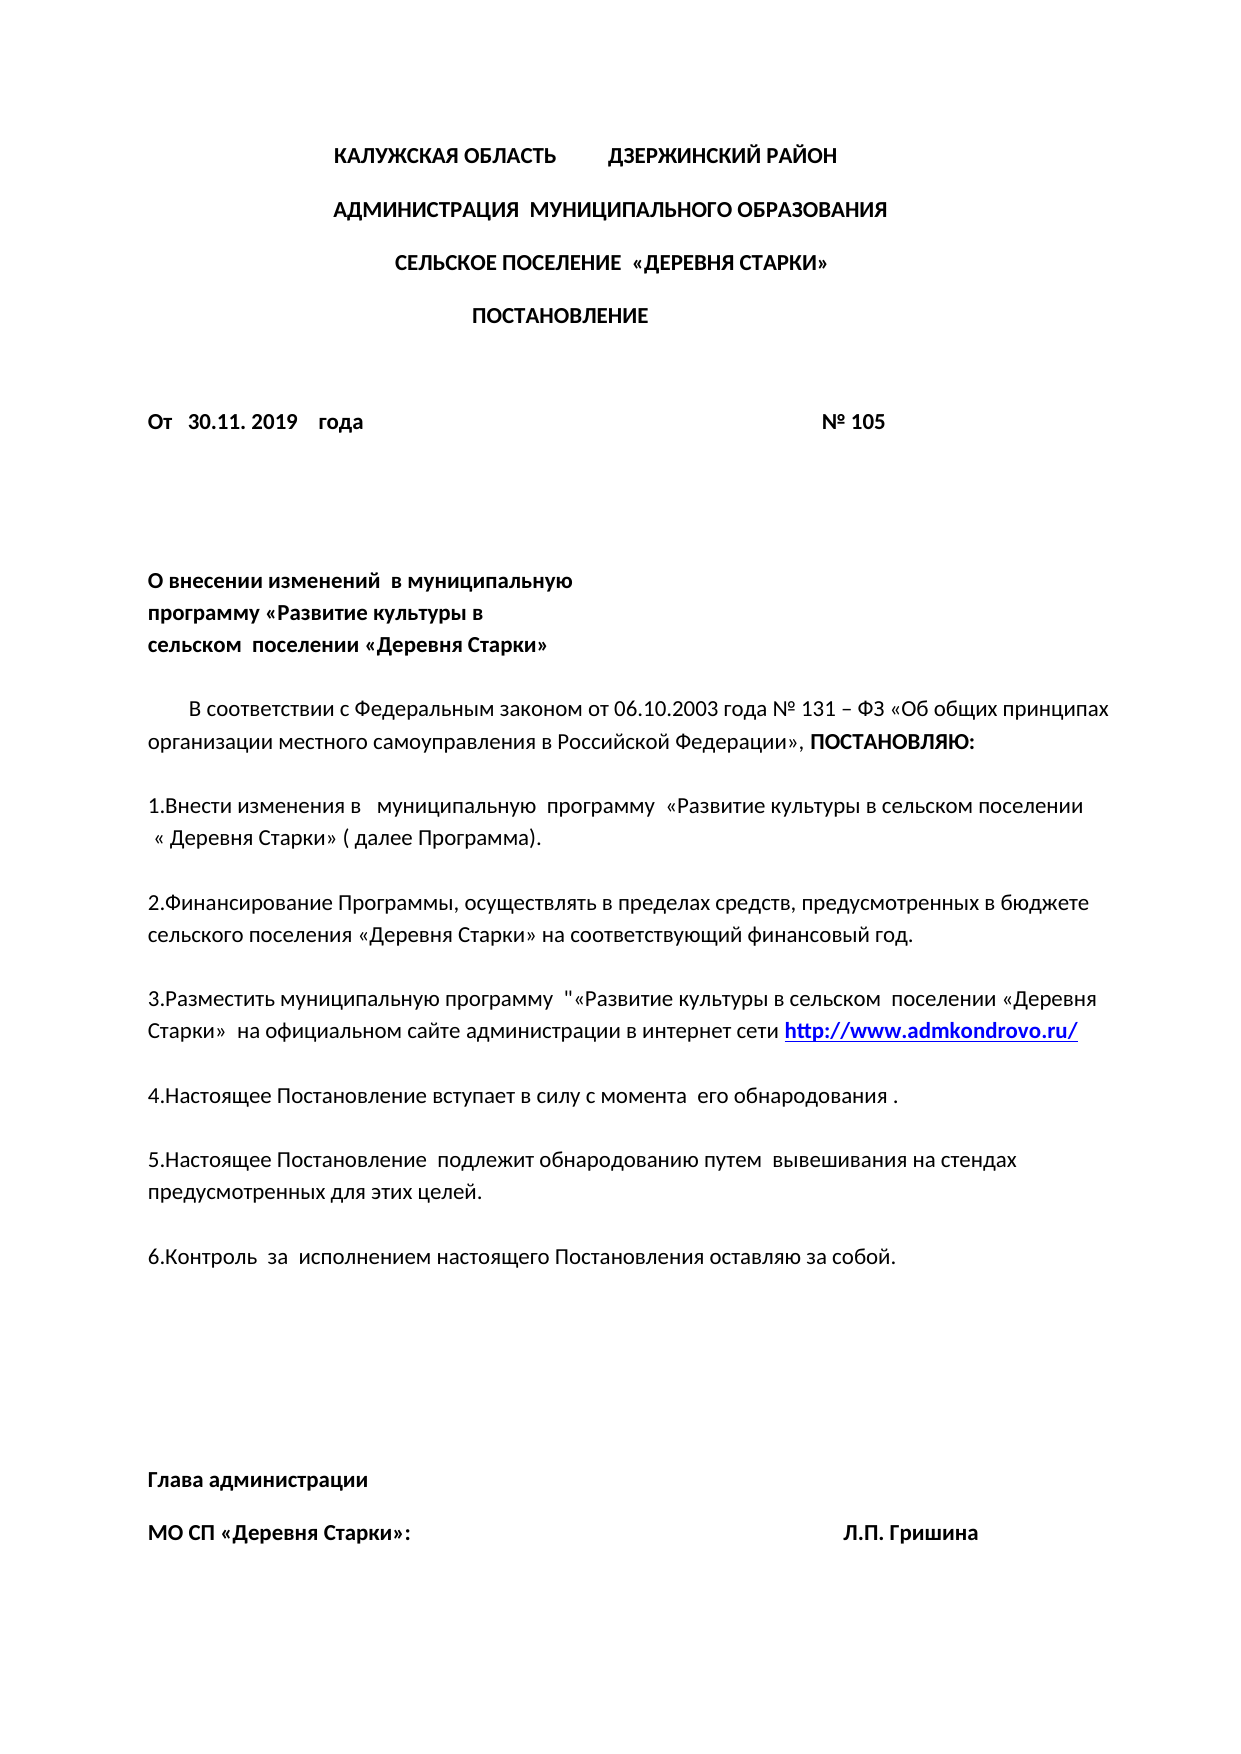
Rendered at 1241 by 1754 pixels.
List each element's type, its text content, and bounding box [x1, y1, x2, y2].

text « Деревня Старки» ( далее Программа). [148, 823, 1152, 851]
text СЕЛЬСКОЕ ПОСЕЛЕНИЕ «ДЕРЕВНЯ СТАРКИ» [148, 248, 1152, 276]
text О внесении изменений в муниципальную [148, 566, 1152, 594]
text 1.Внести изменения в муниципальную программу «Развитие культуры в сельском поселении [148, 791, 1152, 819]
text 5.Настоящее Постановление подлежит обнародованию путем вывешивания на стендах предусмотренных для этих целей. [148, 1145, 1152, 1205]
text АДМИНИСТРАЦИЯ МУНИЦИПАЛЬНОГО ОБРАЗОВАНИЯ [148, 195, 1152, 223]
text 6.Контроль за исполнением настоящего Постановления оставляю за собой. [148, 1242, 1152, 1270]
text программу «Развитие культуры в [148, 598, 1152, 626]
text В соответствии с Федеральным законом от 06.10.2003 года № 131 – ФЗ «Об общих принципах организации местного самоуправления в Российской Федерации», ПОСТАНОВЛЯЮ: [148, 694, 1152, 755]
text 4.Настоящее Постановление вступает в силу с момента его обнародования . [148, 1081, 1152, 1109]
text Глава администрации [148, 1465, 1152, 1493]
text 3.Разместить муниципальную программу "«Развитие культуры в сельском поселении «Деревня Старки» на официальном сайте администрации в интернет сети http://www.admkondrovo.ru/ [148, 984, 1152, 1044]
text 2.Финансирование Программы, осуществлять в пределах средств, предусмотренных в бюджете сельского поселения «Деревня Старки» на соответствующий финансовый год. [148, 888, 1152, 948]
text сельском поселении «Деревня Старки» [148, 630, 1152, 658]
text От 30.11. 2019 года № 105 [148, 407, 1152, 435]
text ПОСТАНОВЛЕНИЕ [148, 301, 1152, 329]
text КАЛУЖСКАЯ ОБЛАСТЬ ДЗЕРЖИНСКИЙ РАЙОН [148, 142, 1152, 170]
text МО СП «Деревня Старки»: Л.П. Гришина [148, 1518, 1152, 1546]
